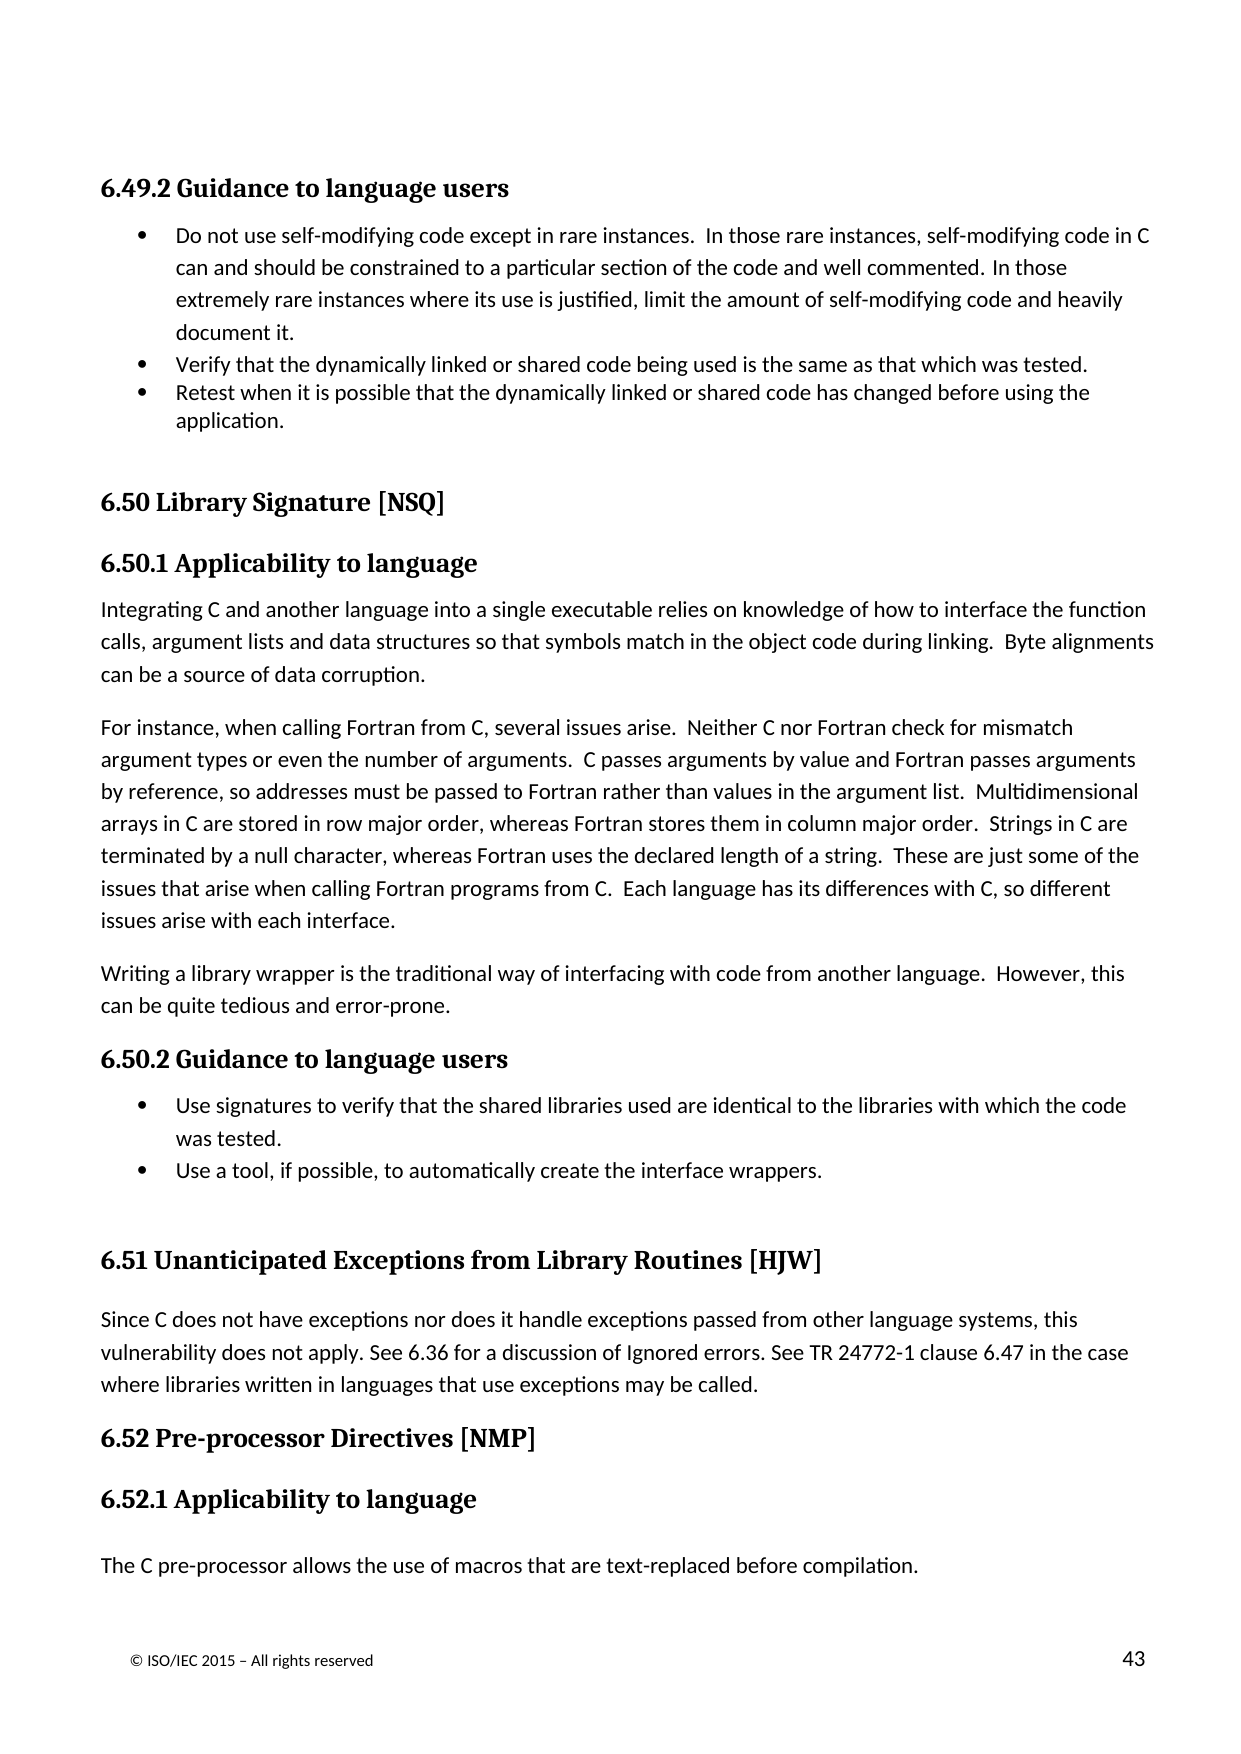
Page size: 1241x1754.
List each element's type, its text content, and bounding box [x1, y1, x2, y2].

text Writing a library wrapper is the traditional way of interfacing with code from another language. However, this can be quite tedious and error-prone. [101, 959, 1164, 1019]
subtitle 6.51 Unanticipated Exceptions from Library Routines [HJW] [101, 1245, 1164, 1276]
text The C pre-processor allows the use of macros that are text-replaced before compilation. [101, 1551, 1164, 1579]
list Verify that the dynamically linked or shared code being used is the same as that which was tested. [138, 350, 1164, 378]
list Since C does not have exceptions nor does it handle exceptions passed from other language systems, this vulnerability does not apply. See 6.36 for a discussion of Ignored errors. See TR 24772-1 clause 6.47 in the case where libraries written in languages that use exceptions may be called. [101, 1306, 1164, 1398]
text Integrating C and another language into a single executable relies on knowledge of how to interface the function calls, argument lists and data structures so that symbols match in the object code during linking. Byte alignments can be a source of data corruption. [101, 595, 1164, 688]
subtitle 6.50 Library Signature [NSQ] [101, 487, 1164, 518]
list Use a tool, if possible, to automatically create the interface wrappers. [138, 1156, 1164, 1184]
list Use signatures to verify that the shared libraries used are identical to the libraries with which the code was tested. [138, 1092, 1164, 1152]
text For instance, when calling Fortran from C, several issues arise. Neither C nor Fortran check for mismatch argument types or even the number of arguments. C passes arguments by value and Fortran passes arguments by reference, so addresses must be passed to Fortran rather than values in the argument list. Multidimensional arrays in C are stored in row major order, whereas Fortran stores them in column major order. Strings in C are terminated by a null character, whereas Fortran uses the declared length of a string. These are just some of the issues that arise when calling Fortran programs from C. Each language has its differences with C, so different issues arise with each interface. [101, 713, 1164, 934]
subtitle 6.52 Pre-processor Directives [NMP] [101, 1423, 1164, 1454]
subtitle 6.52.1 Applicability to language [101, 1484, 1164, 1515]
subtitle 6.49.2 Guidance to language users [101, 173, 1164, 205]
subtitle 6.50.2 Guidance to language users [101, 1044, 1164, 1075]
subtitle 6.50.1 Applicability to language [101, 548, 1164, 579]
list Retest when it is possible that the dynamically linked or shared code has changed before using the application. [138, 378, 1164, 434]
list Do not use self-modifying code except in rare instances. In those rare instances, self-modifying code in C can and should be constrained to a particular section of the code and well commented. In those extremely rare instances where its use is justified, limit the amount of self-modifying code and heavily document it. [138, 221, 1164, 346]
